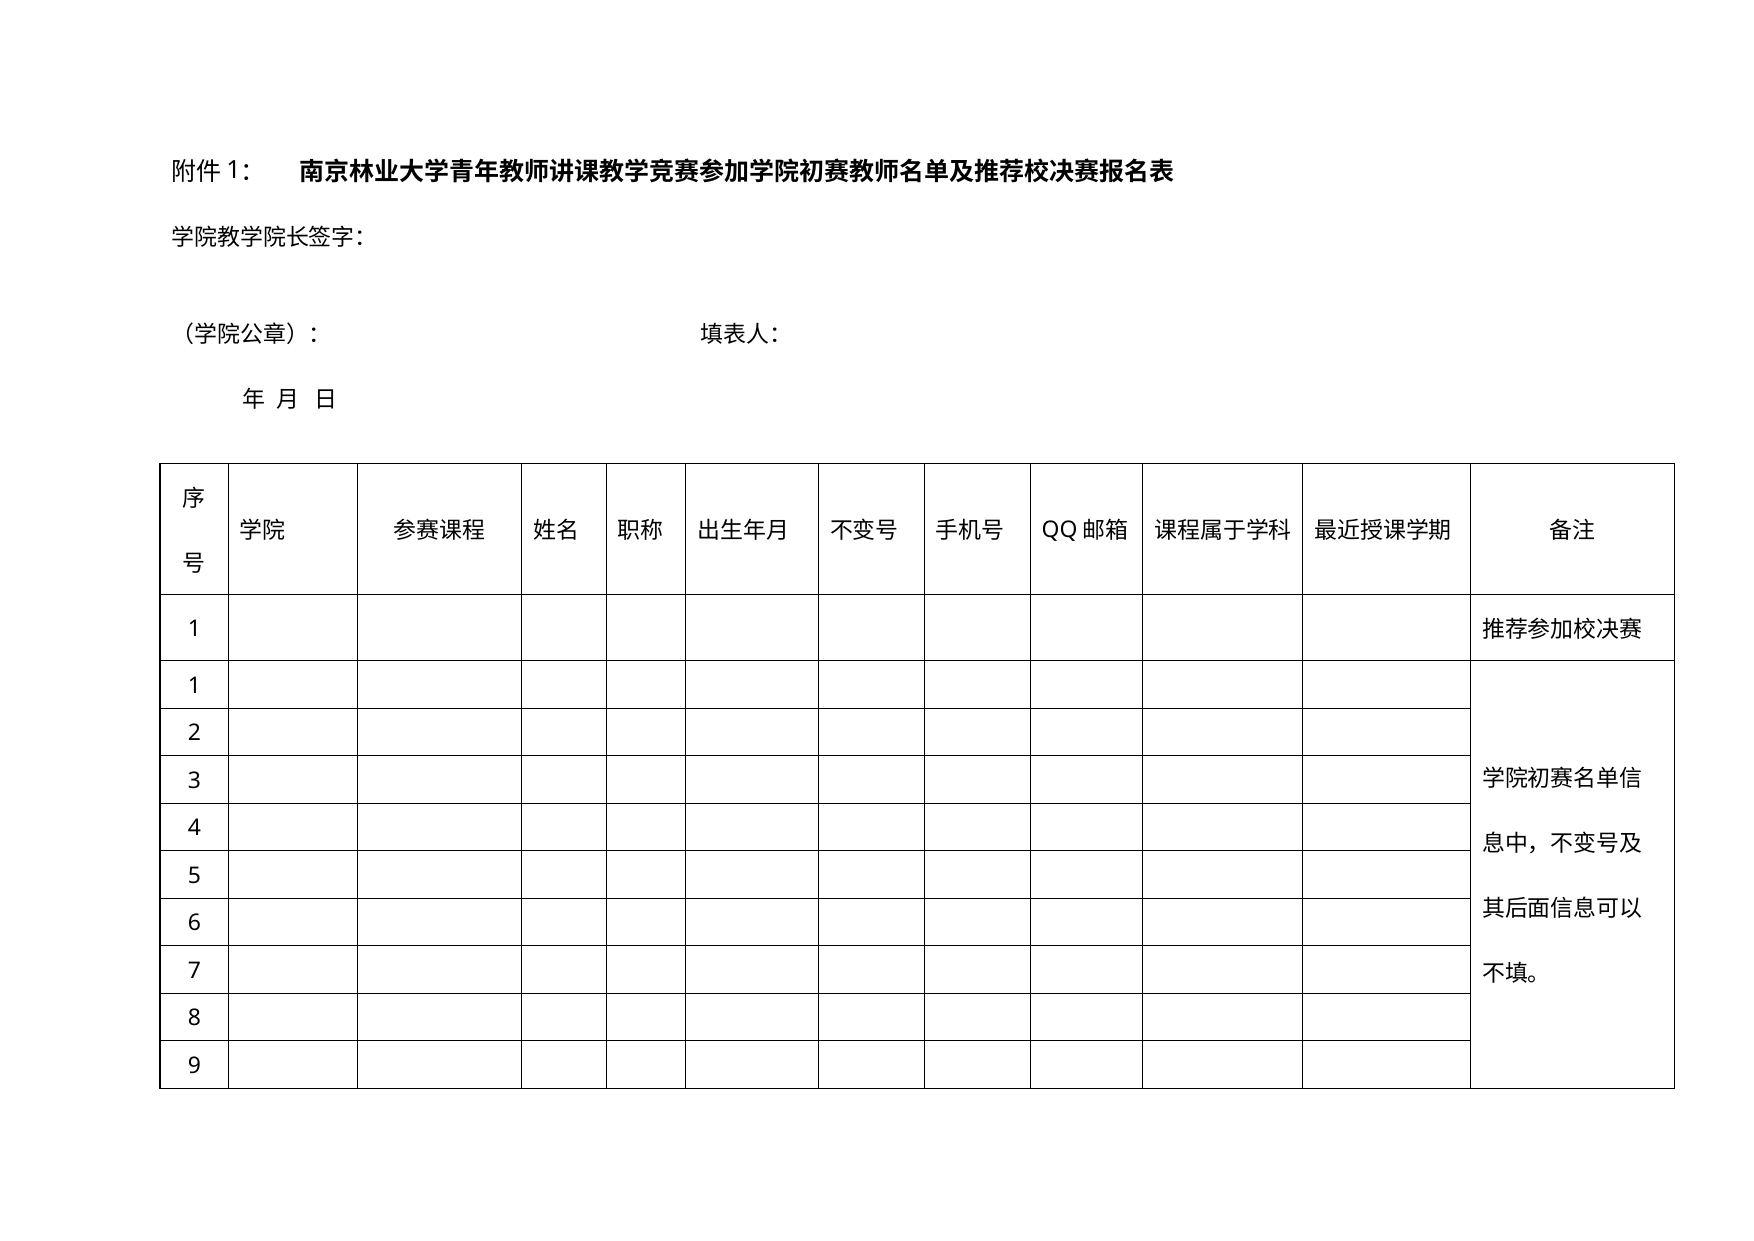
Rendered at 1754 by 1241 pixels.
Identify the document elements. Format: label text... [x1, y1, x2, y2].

table_cell [607, 899, 685, 945]
table_cell [925, 899, 1030, 945]
table_cell [229, 1041, 357, 1087]
table_cell 5 [161, 851, 228, 897]
table_cell [1031, 595, 1142, 660]
table_cell [522, 756, 606, 802]
table_cell [229, 804, 357, 850]
table_cell [686, 804, 818, 850]
table_cell 9 [161, 1041, 228, 1087]
table_cell [229, 709, 357, 755]
table_cell 出生年月 [686, 464, 818, 594]
table_cell [522, 851, 606, 897]
table_cell 学院教学院长签字： （学院公章）： 填表人： 年 月 日 [160, 203, 1674, 463]
table_cell [607, 756, 685, 802]
table_cell [1303, 709, 1470, 755]
table_cell [1303, 899, 1470, 945]
table_cell [229, 756, 357, 802]
table_cell [925, 756, 1030, 802]
table_cell [686, 709, 818, 755]
table_cell [686, 994, 818, 1040]
table_cell [229, 661, 357, 707]
table_cell [1143, 1041, 1302, 1087]
table_cell 7 [161, 946, 228, 992]
table_cell 3 [161, 756, 228, 802]
table_cell [1143, 709, 1302, 755]
table_cell [1303, 851, 1470, 897]
table_cell [925, 1041, 1030, 1087]
table_cell [1031, 994, 1142, 1040]
table_cell 1 [161, 595, 228, 660]
table_cell [1143, 946, 1302, 992]
table_cell [607, 1041, 685, 1087]
table_cell [1031, 899, 1142, 945]
table_cell [522, 595, 606, 660]
table_cell [358, 1041, 521, 1087]
table_cell [522, 1041, 606, 1087]
table_cell [358, 804, 521, 850]
table_cell 学院初赛名单信息中，不变号及其后面信息可以不填。 [1471, 661, 1674, 1087]
table_cell [607, 851, 685, 897]
table_cell [686, 1041, 818, 1087]
table_cell [925, 709, 1030, 755]
table_cell [1031, 946, 1142, 992]
table_cell [925, 851, 1030, 897]
table_cell [819, 661, 924, 707]
table_cell [1031, 709, 1142, 755]
table_cell [1303, 661, 1470, 707]
table_cell [522, 804, 606, 850]
table_cell 1 [161, 661, 228, 707]
table_cell [358, 595, 521, 660]
table_cell [358, 709, 521, 755]
table_cell [358, 946, 521, 992]
table_cell 姓名 [522, 464, 606, 594]
table_cell [1031, 804, 1142, 850]
table_cell [607, 946, 685, 992]
table_header 附件1： 南京林业大学青年教师讲课教学竞赛参加学院初赛教师名单及推荐校决赛报名表 [160, 136, 1674, 203]
table_cell [1143, 994, 1302, 1040]
table_cell [819, 899, 924, 945]
table_cell [607, 595, 685, 660]
table_cell [1303, 946, 1470, 992]
table_cell [358, 899, 521, 945]
table_cell 参赛课程 [358, 464, 521, 594]
table_cell [229, 946, 357, 992]
table_cell 2 [161, 709, 228, 755]
table_cell [686, 661, 818, 707]
table_cell [686, 851, 818, 897]
table_cell [819, 1041, 924, 1087]
table_cell [1303, 994, 1470, 1040]
table_cell 课程属于学科 [1143, 464, 1302, 594]
table_cell [686, 946, 818, 992]
table_cell [358, 994, 521, 1040]
table_cell 6 [161, 899, 228, 945]
table_cell [607, 994, 685, 1040]
table_cell [229, 851, 357, 897]
table_cell [819, 709, 924, 755]
table_cell [819, 946, 924, 992]
table_cell 8 [161, 994, 228, 1040]
table_cell 备注 [1471, 464, 1674, 594]
table_cell [1143, 756, 1302, 802]
table_cell [925, 994, 1030, 1040]
table_cell [1143, 804, 1302, 850]
table_cell 职称 [607, 464, 685, 594]
table_cell [358, 851, 521, 897]
table_cell [1143, 661, 1302, 707]
table_cell 推荐参加校决赛 [1471, 595, 1674, 660]
table_cell [358, 661, 521, 707]
table_cell [1303, 595, 1470, 660]
table_cell [358, 756, 521, 802]
table_cell [925, 946, 1030, 992]
table_cell [1031, 756, 1142, 802]
table_cell [229, 595, 357, 660]
table_cell [607, 709, 685, 755]
table_cell [522, 661, 606, 707]
table_cell 学院 [229, 464, 357, 594]
table_cell [229, 994, 357, 1040]
table_cell 4 [161, 804, 228, 850]
table_cell [229, 899, 357, 945]
table_cell 序号 [161, 464, 228, 594]
table_cell [1303, 1041, 1470, 1087]
table_cell [1143, 595, 1302, 660]
table_cell [522, 899, 606, 945]
table_cell [522, 709, 606, 755]
table_cell [686, 899, 818, 945]
table_cell [819, 595, 924, 660]
table_cell [607, 661, 685, 707]
table_cell [819, 851, 924, 897]
table_cell [522, 946, 606, 992]
table_cell [686, 756, 818, 802]
table_cell [1143, 851, 1302, 897]
table_cell [1303, 804, 1470, 850]
table_cell [925, 661, 1030, 707]
table_cell 最近授课学期 [1303, 464, 1470, 594]
table_cell [819, 756, 924, 802]
table_cell [925, 804, 1030, 850]
table_cell [1143, 899, 1302, 945]
table_cell [1031, 661, 1142, 707]
table_cell [686, 595, 818, 660]
table_cell [819, 994, 924, 1040]
table_cell [522, 994, 606, 1040]
table_cell 手机号 [925, 464, 1030, 594]
table_cell [1031, 851, 1142, 897]
table_cell QQ邮箱 [1031, 464, 1142, 594]
table_cell [1031, 1041, 1142, 1087]
table_cell [1303, 756, 1470, 802]
table_cell [819, 804, 924, 850]
table_cell [607, 804, 685, 850]
table_cell [925, 595, 1030, 660]
table_cell 不变号 [819, 464, 924, 594]
